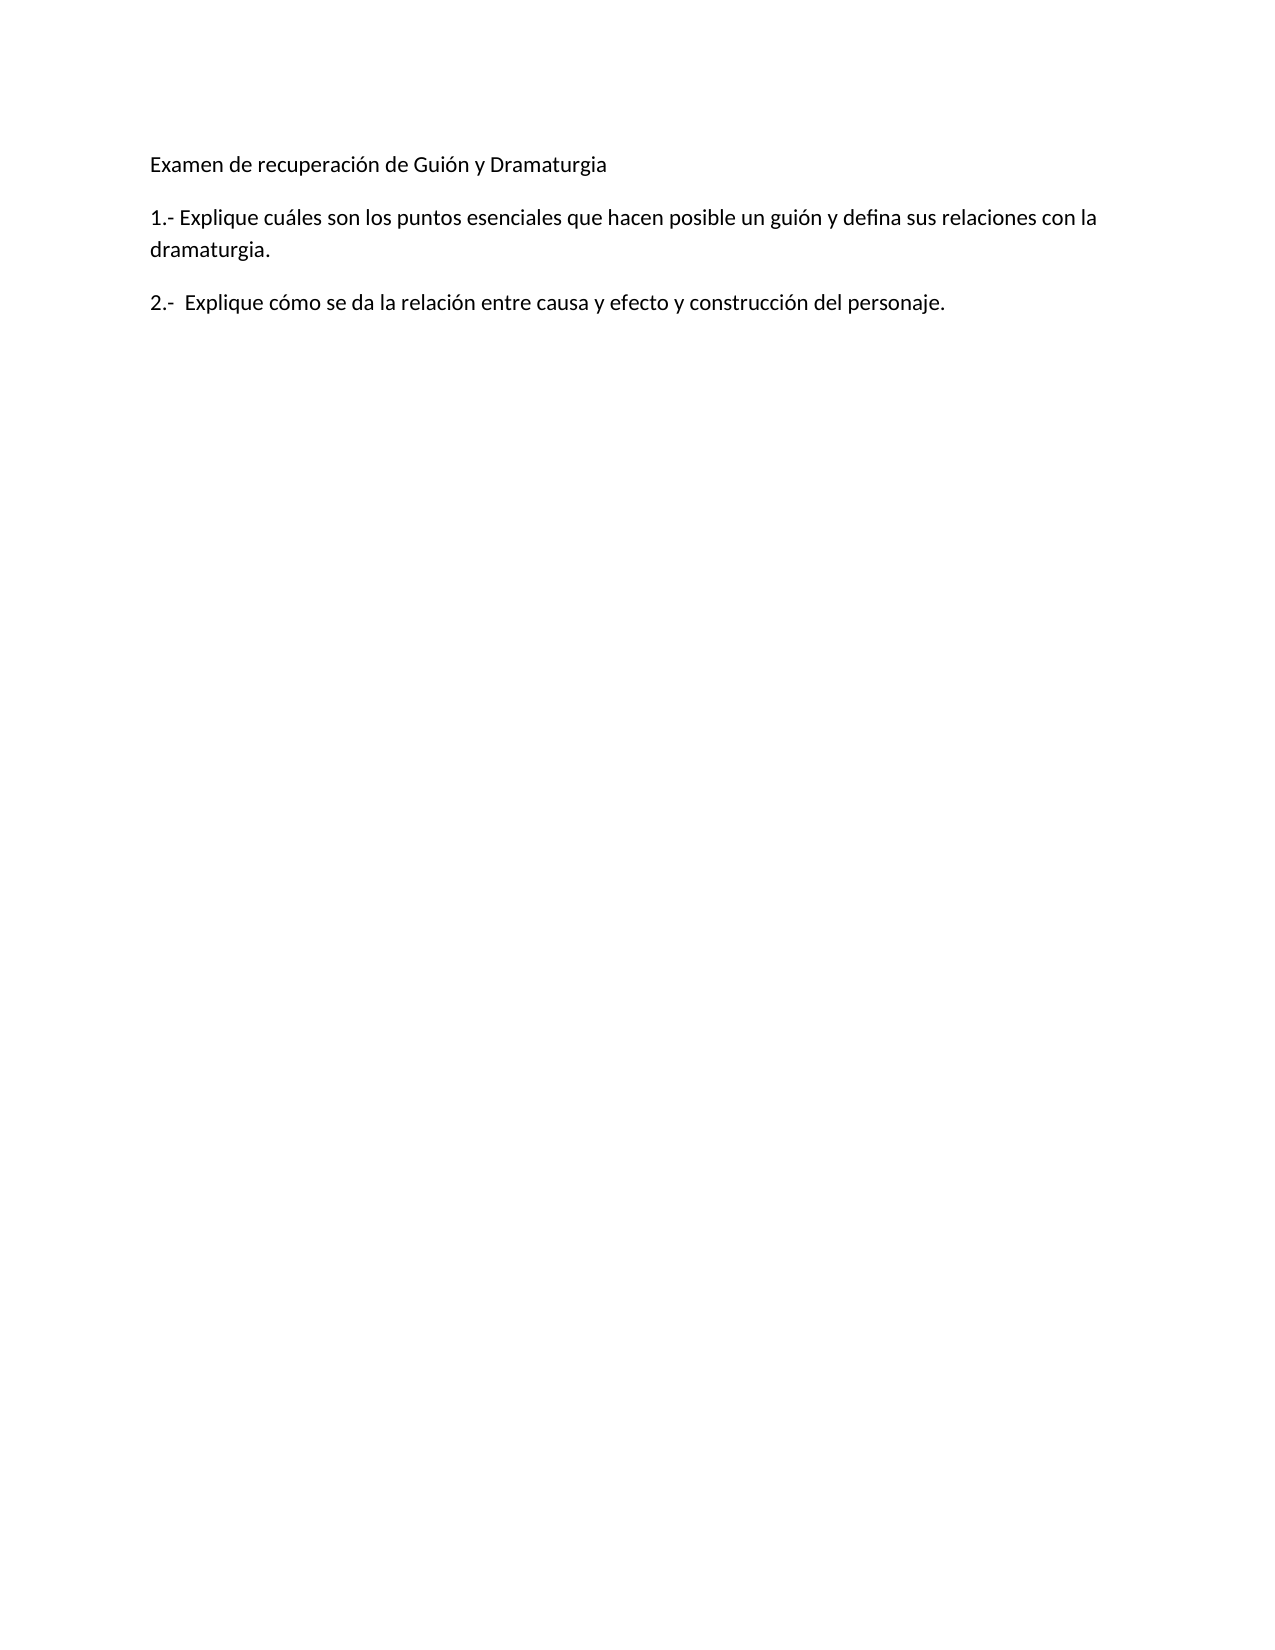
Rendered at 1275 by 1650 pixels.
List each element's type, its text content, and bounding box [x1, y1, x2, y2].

text 1.- Explique cuáles son los puntos esenciales que hacen posible un guión y defina sus relaciones con la dramaturgia. [150, 203, 1125, 263]
text Examen de recuperación de Guión y Dramaturgia [150, 150, 1125, 178]
text 2.- Explique cómo se da la relación entre causa y efecto y construcción del personaje. [150, 288, 1125, 316]
